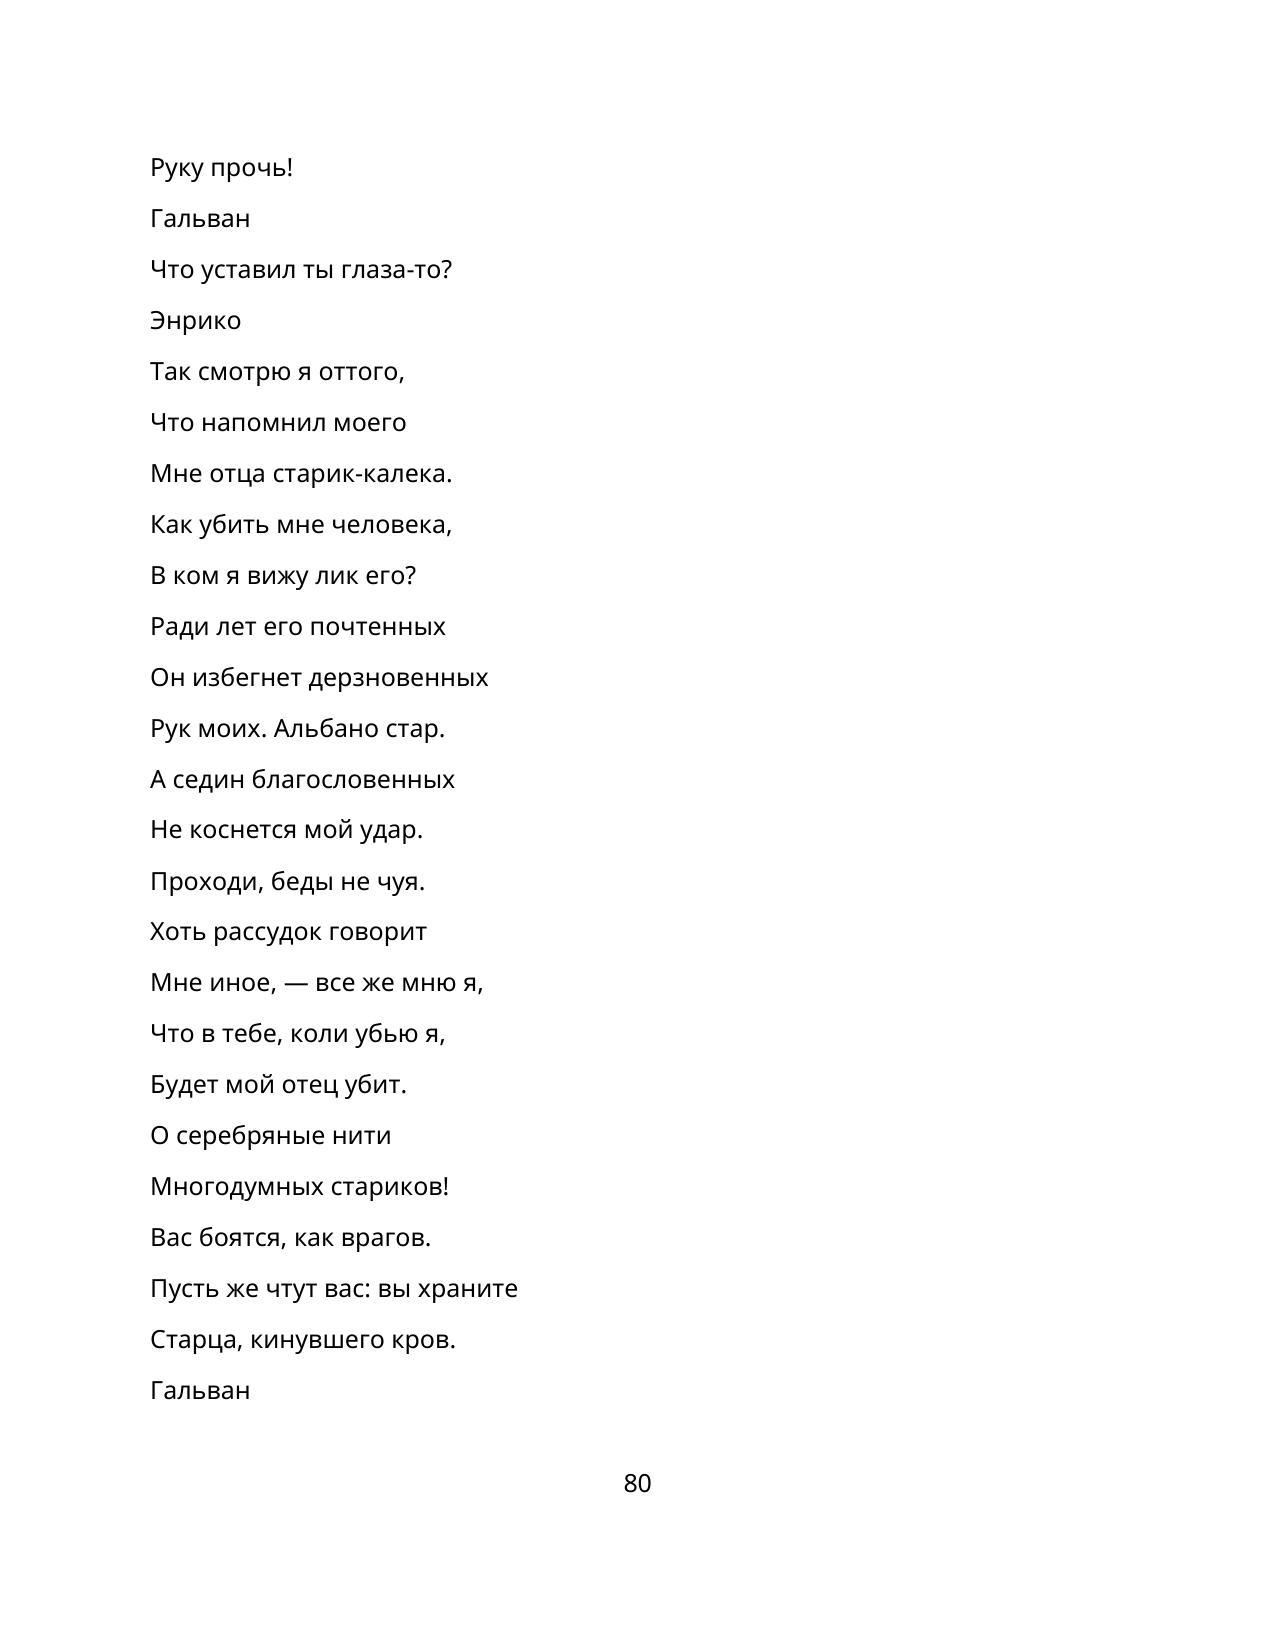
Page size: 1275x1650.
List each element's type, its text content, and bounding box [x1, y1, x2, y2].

text Мне отца старик-калека. [150, 456, 1125, 490]
text Мне иное, — все же мню я, [150, 965, 1125, 999]
text Как убить мне человека, [150, 507, 1125, 541]
text Что уставил ты глаза-то? [150, 252, 1125, 286]
text Многодумных стариков! [150, 1169, 1125, 1203]
text Пусть же чтут вас: вы храните [150, 1271, 1125, 1305]
text Рук моих. Альбано стар. [150, 710, 1125, 744]
text Гальван [150, 1372, 1125, 1407]
text Гальван [150, 201, 1125, 235]
text Хоть рассудок говорит [150, 914, 1125, 948]
text Что напомнил моего [150, 405, 1125, 439]
text Старца, кинувшего кров. [150, 1322, 1125, 1356]
text Руку прочь! [150, 150, 1125, 184]
text О серебряные нити [150, 1118, 1125, 1152]
text Что в тебе, коли убью я, [150, 1016, 1125, 1050]
text Он избегнет дерзновенных [150, 659, 1125, 693]
text Энрико [150, 303, 1125, 337]
text Ради лет его почтенных [150, 608, 1125, 642]
text В ком я вижу лик его? [150, 557, 1125, 592]
text Будет мой отец убит. [150, 1067, 1125, 1101]
text Вас боятся, как врагов. [150, 1220, 1125, 1254]
text Проходи, беды не чуя. [150, 863, 1125, 897]
text А седин благословенных [150, 761, 1125, 795]
text Не коснется мой удар. [150, 812, 1125, 846]
text Так смотрю я оттого, [150, 354, 1125, 388]
